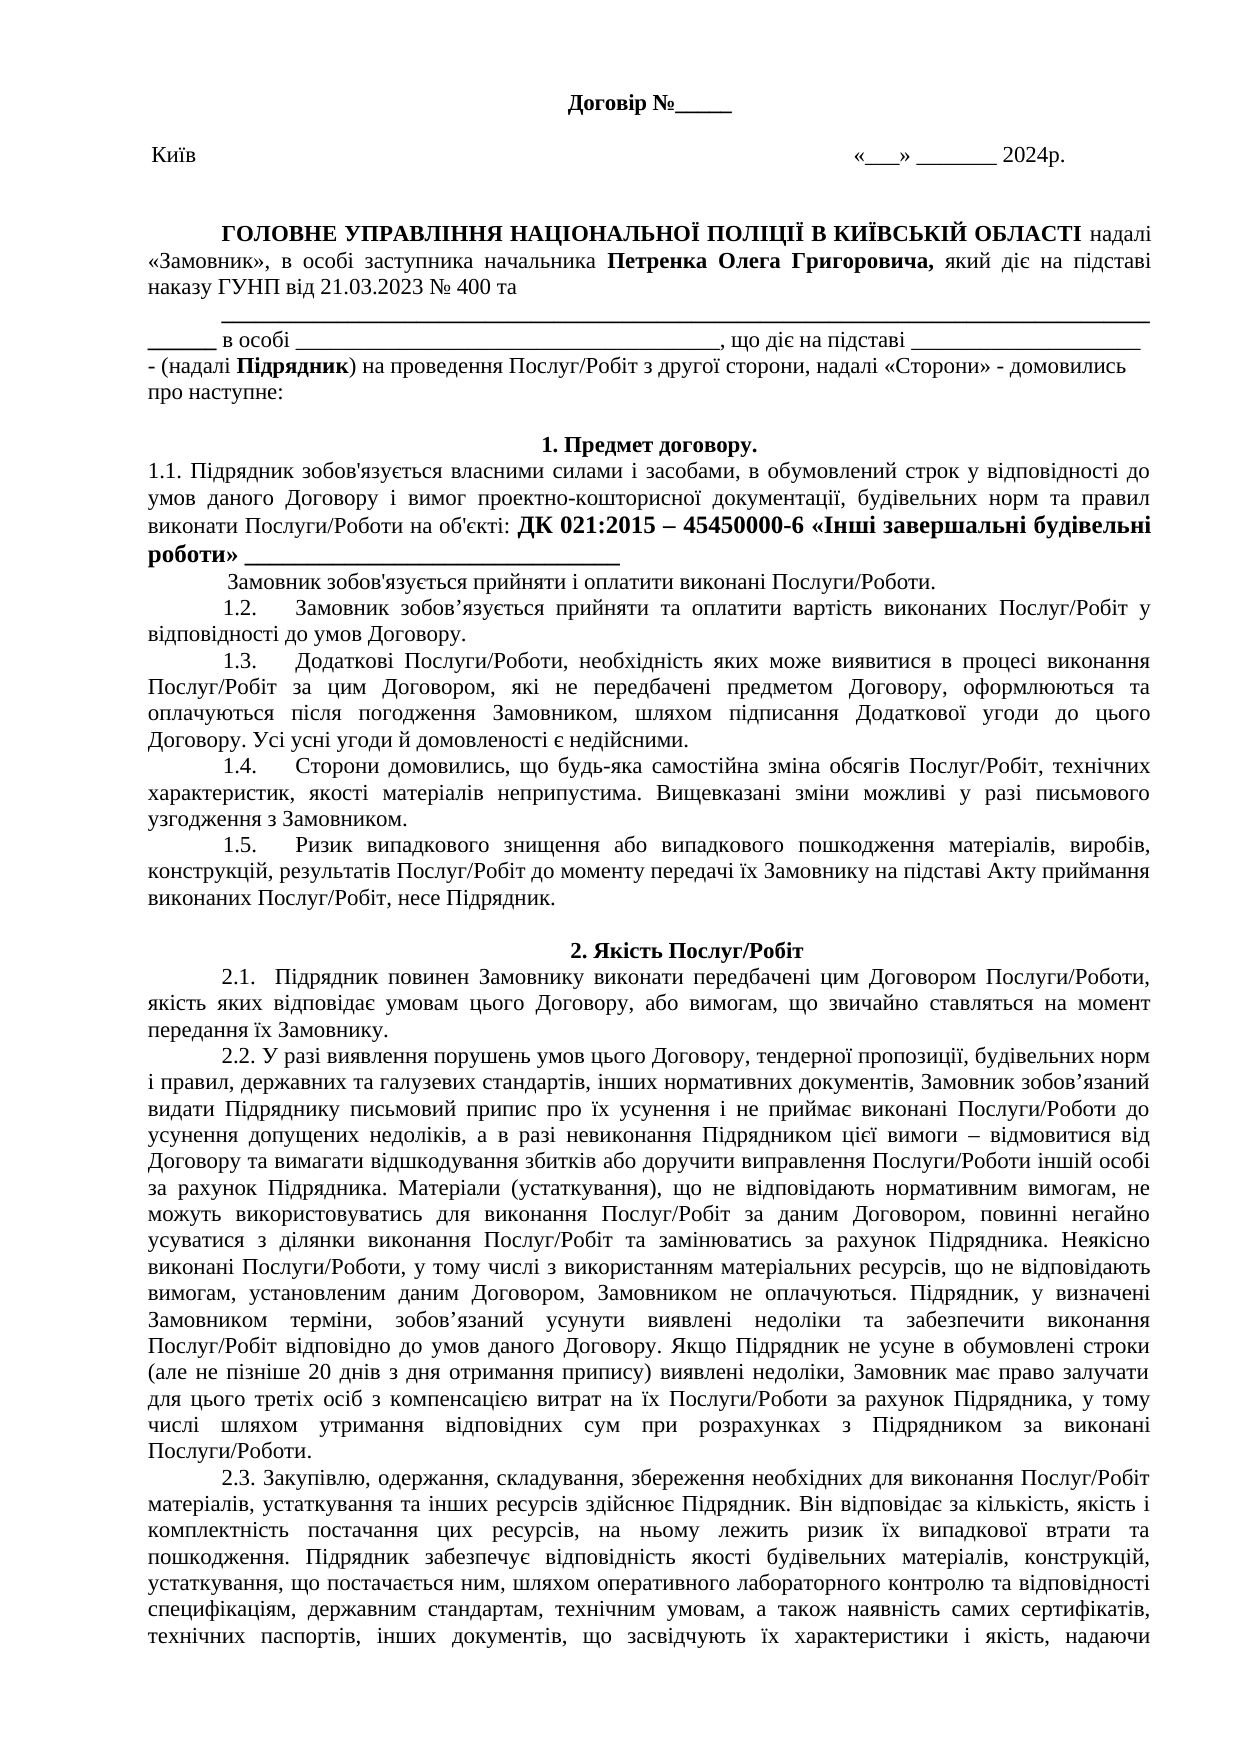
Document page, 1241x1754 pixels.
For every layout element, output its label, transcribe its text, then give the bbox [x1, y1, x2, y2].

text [148, 1464, 1152, 1648]
text 1. Предмет договору. [148, 431, 1151, 457]
text 2.2. У разі виявлення порушень умов цього Договору, тендерної пропозиції, будівельних норм і правил, державних та галузевих стандартів, інших нормативних документів, Замовник зобов’язаний видати Підряднику письмовий припис про їх усунення і не приймає виконані Послуги/Роботи до усунення допущених недоліків, а в разі невиконання Підрядником цієї вимоги – відмовитися від Договору та вимагати відшкодування збитків або доручити виправлення Послуги/Роботи іншій особі за рахунок Підрядника. Матеріали (устаткування), що не відповідають нормативним вимогам, не можуть використовуватись для виконання Послуг/Робіт за даним Договором, повинні негайно усуватися з ділянки виконання Послуг/Робіт та замінюватись за рахунок Підрядника. Неякісно виконані Послуги/Роботи, у тому числі з використанням матеріальних ресурсів, що не відповідають вимогам, установленим даним Договором, Замовником не оплачуються. Підрядник, у визначені Замовником терміни, зобов’язаний усунути виявлені недоліки та забезпечити виконання Послуг/Робіт відповідно до умов даного Договору. Якщо Підрядник не усуне в обумовлені строки (але не пізніше 20 днів з дня отримання припису) виявлені недоліки, Замовник має право залучати для цього третіх осіб з компенсацією витрат на їх Послуги/Роботи за рахунок Підрядника, у тому числі шляхом утримання відповідних сум при розрахунках з Підрядником за виконані Послуги/Роботи. [148, 1042, 1152, 1464]
text Замовник зобов'язується прийняти і оплатити виконані Послуги/Роботи. [148, 568, 1152, 594]
text 2.1. Підрядник повинен Замовнику виконати передбачені цим Договором Послуги/Роботи, якість яких відповідає умовам цього Договору, або вимогам, що звичайно ставляться на момент передання їх Замовнику. [148, 963, 1152, 1042]
text Київ «___» _______ 2024р. [151, 141, 1152, 168]
text 1.3. Додаткові Послуги/Роботи, необхідність яких може виявитися в процесі виконання Послуг/Робіт за цим Договором, які не передбачені предметом Договору, оформлюються та оплачуються після погодження Замовником, шляхом підписання Додаткової угоди до цього Договору. Усі усні угоди й домовленості є недійсними. [148, 647, 1152, 752]
text 2. Якість Послуг/Робіт [222, 937, 1152, 963]
text Договір №_____ [148, 88, 1152, 115]
text _______________________________________________________________________________________ в особі _____________________________________, що діє на підставі ____________________ - (надалі Підрядник) на проведення Послуг/Робіт з другої сторони, надалі «Сторони» - домовились про наступне: [148, 299, 1152, 405]
text ГОЛОВНЕ УПРАВЛІННЯ НАЦІОНАЛЬНОЇ ПОЛІЦІЇ В КИЇВСЬКІЙ ОБЛАСТІ надалі «Замовник», в особі заступника начальника Петренка Олега Григоровича, який діє на підставі наказу ГУНП від 21.03.2023 № 400 та [148, 220, 1152, 299]
text 1.5. Ризик випадкового знищення або випадкового пошкодження матеріалів, виробів, конструкцій, результатів Послуг/Робіт до моменту передачі їх Замовнику на підставі Акту приймання виконаних Послуг/Робіт, несе Підрядник. [148, 831, 1152, 910]
text 1.1. Підрядник зобов'язується власними силами і засобами, в обумовлений строк у відповідності до умов даного Договору і вимог проектно-кошторисної документації, будівельних норм та правил виконати Послуги/Роботи на об'єкті: ДК 021:2015 – 45450000-6 «Інші завершальні будівельні роботи» ______________________________ [148, 457, 1152, 568]
text 1.2. Замовник зобов’язується прийняти та оплатити вартість виконаних Послуг/Робіт у відповідності до умов Договору. [148, 594, 1152, 647]
text 1.4. Сторони домовились, що будь-яка самостійна зміна обсягів Послуг/Робіт, технічних характеристик, якості матеріалів неприпустима. Вищевказані зміни можливі у разі письмового узгодження з Замовником. [148, 752, 1152, 831]
